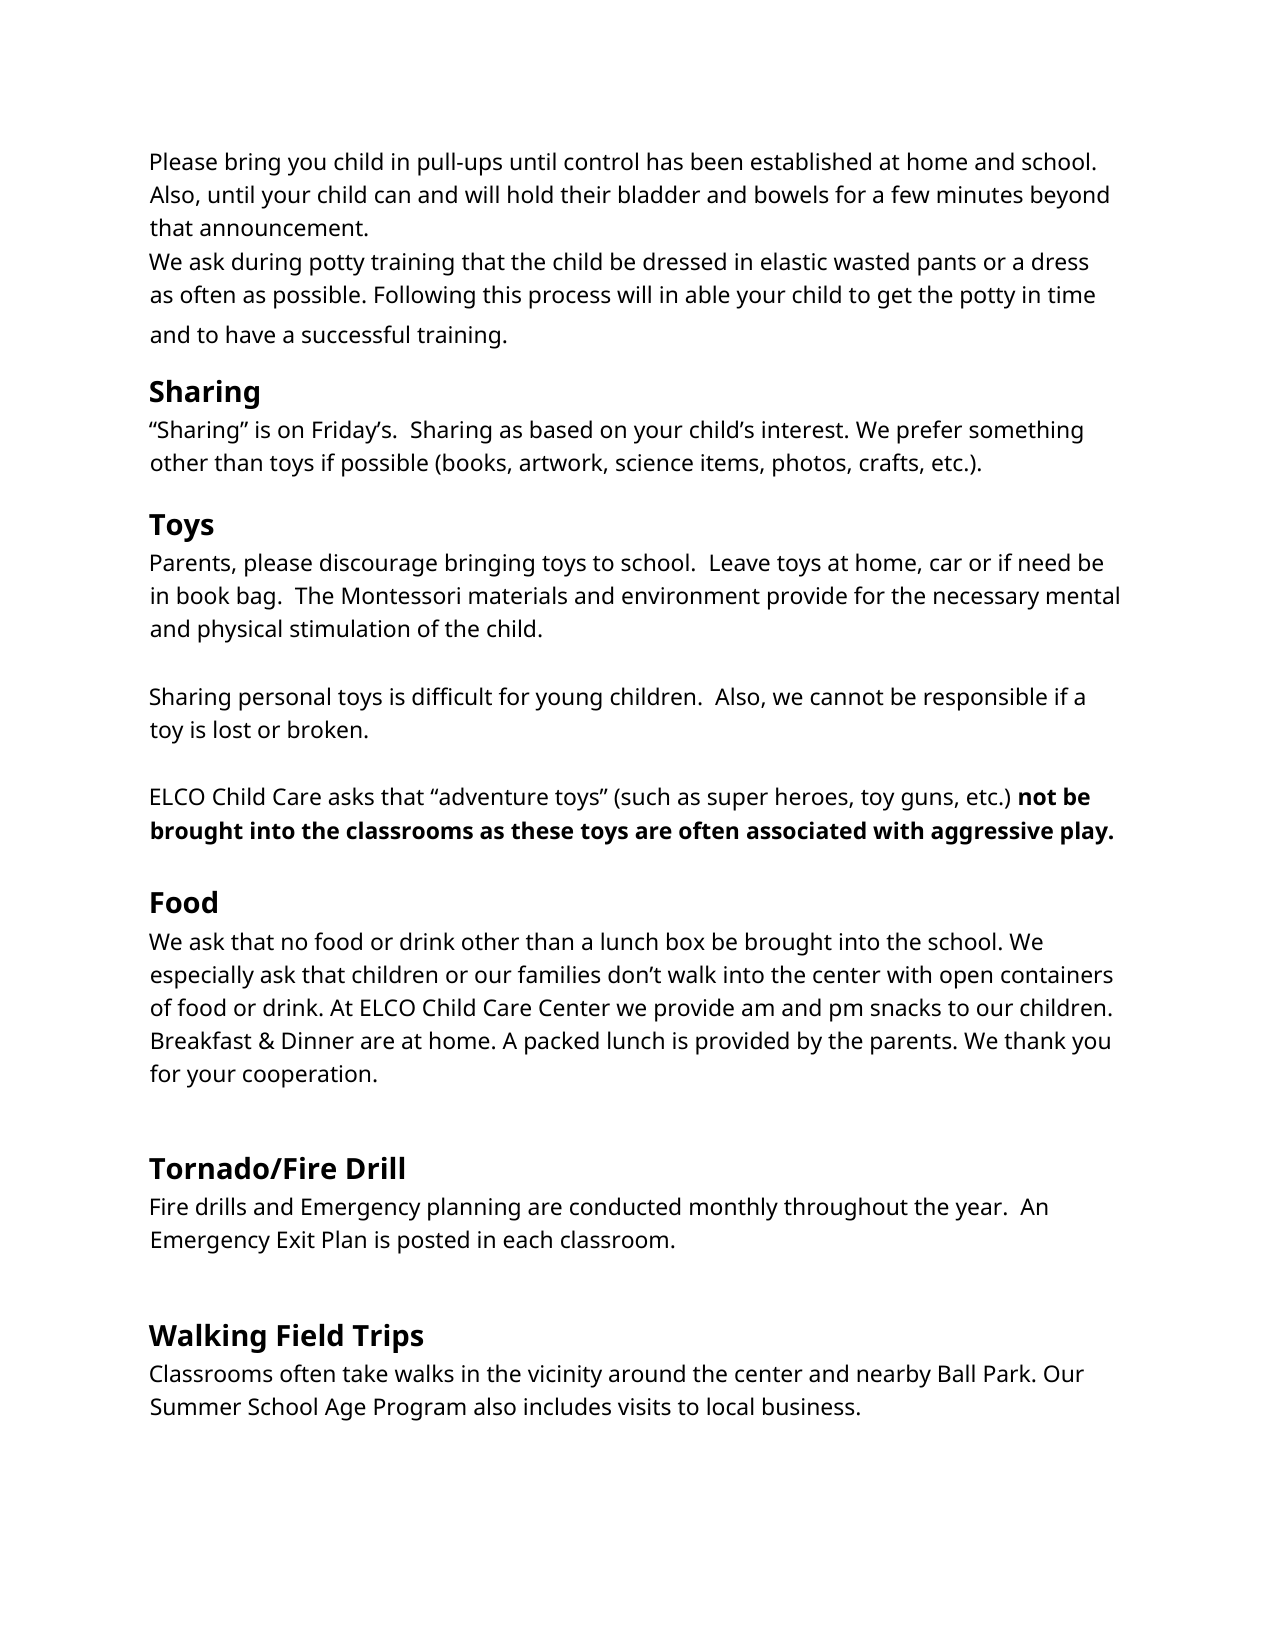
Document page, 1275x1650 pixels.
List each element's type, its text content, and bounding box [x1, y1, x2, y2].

subtitle Walking Field Trips [148, 1315, 1125, 1355]
text “Sharing” is on Friday’s. Sharing as based on your child’s interest. We prefer something other than toys if possible (books, artwork, science items, photos, crafts, etc.). [148, 414, 1125, 478]
text ELCO Child Care asks that “adventure toys” (such as super heroes, toy guns, etc.) not be brought into the classrooms as these toys are often associated with aggressive play. [148, 781, 1125, 846]
subtitle Food [148, 883, 1125, 922]
subtitle Sharing [148, 371, 1125, 411]
text Fire drills and Emergency planning are conducted monthly throughout the year. An Emergency Exit Plan is posted in each classroom. [148, 1191, 1125, 1256]
text Classrooms often take walks in the vicinity around the center and nearby Ball Park. Our Summer School Age Program also includes visits to local business. [148, 1358, 1125, 1422]
subtitle Toys [148, 504, 1125, 544]
text Please bring you child in pull-ups until control has been established at home and school. Also, until your child can and will hold their bladder and bowels for a few minutes beyond that announcement. [148, 146, 1125, 243]
subtitle Tornado/Fire Drill [148, 1148, 1125, 1188]
text We ask that no food or drink other than a lunch box be brought into the school. We especially ask that children or our families don’t walk into the center with open containers of food or drink. At ELCO Child Care Center we provide am and pm snacks to our children. Breakfast & Dinner are at home. A packed lunch is provided by the parents. We thank you for your cooperation. [148, 925, 1125, 1089]
text We ask during potty training that the child be dressed in elastic wasted pants or a dress as often as possible. Following this process will in able your child to get the potty in time and to have a successful training. [148, 246, 1099, 352]
text Parents, please discourage bringing toys to school. Leave toys at home, car or if need be in book bag. The Montessori materials and environment provide for the necessary mental and physical stimulation of the child. [148, 547, 1125, 644]
text Sharing personal toys is difficult for young children. Also, we cannot be responsible if a toy is lost or broken. [148, 681, 1125, 745]
